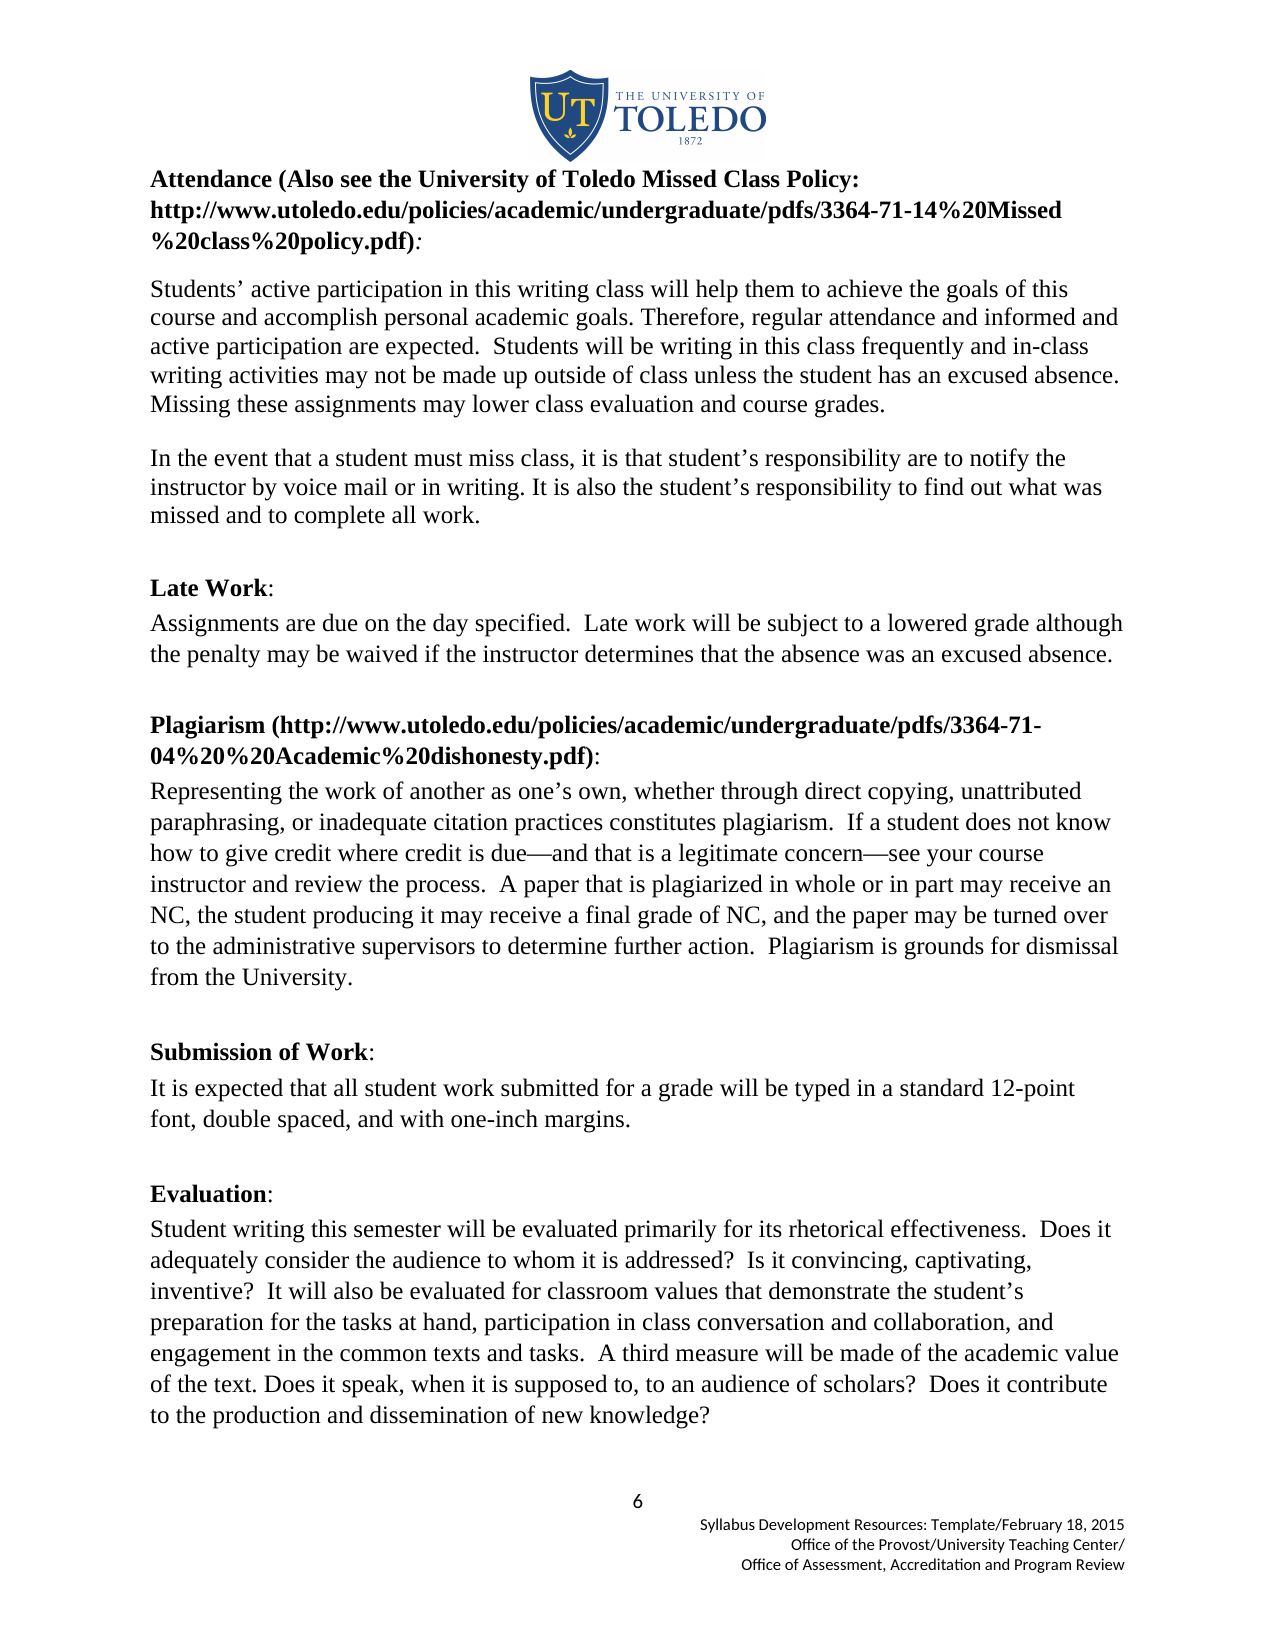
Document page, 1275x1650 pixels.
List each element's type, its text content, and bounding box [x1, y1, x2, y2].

subtitle Evaluation: [150, 1179, 1125, 1207]
subtitle Submission of Work: [150, 1037, 1125, 1066]
text Students’ active participation in this writing class will help them to achieve the goals of this course and accomplish personal academic goals. Therefore, regular attendance and informed and active participation are expected. Students will be writing in this class frequently and in-class writing activities may not be made up outside of class unless the student has an excused absence. Missing these assignments may lower class evaluation and course grades. [150, 274, 1125, 417]
subtitle Late Work: [150, 573, 1125, 602]
subtitle It is expected that all student work submitted for a grade will be typed in a standard 12-point font, double spaced, and with one-inch margins. [150, 1073, 1125, 1132]
subtitle Student writing this semester will be evaluated primarily for its rhetorical effectiveness. Does it adequately consider the audience to whom it is addressed? Is it convincing, captivating, inventive? It will also be evaluated for classroom values that demonstrate the student’s preparation for the tasks at hand, participation in class conversation and collaboration, and engagement in the common texts and tasks. A third measure will be made of the academic value of the text. Does it speak, when it is supposed to, to an audience of scholars? Does it contribute to the production and dissemination of new knowledge? [150, 1214, 1125, 1429]
picture [529, 70, 767, 150]
subtitle Assignments are due on the day specified. Late work will be subject to a lowered grade although the penalty may be waived if the instructor determines that the absence was an excused absence. [150, 608, 1125, 668]
subtitle Representing the work of another as one’s own, whether through direct copying, unattributed paraphrasing, or inadequate citation practices constitutes plagiarism. If a student does not know how to give credit where credit is due—and that is a legitimate concern—see your course instructor and review the process. A paper that is plagiarized in whole or in part may receive an NC, the student producing it may receive a final grade of NC, and the paper may be turned over to the administrative supervisors to determine further action. Plagiarism is grounds for dismissal from the University. [150, 776, 1125, 991]
text Attendance (Also see the University of Toledo Missed Class Policy: http://www.utoledo.edu/policies/academic/undergraduate/pdfs/3364-71-14%20Missed%20class%20policy.pdf): [150, 150, 1125, 255]
subtitle Plagiarism (http://www.utoledo.edu/policies/academic/undergraduate/pdfs/3364-71-04%20%20Academic%20dishonesty.pdf): [150, 710, 1125, 769]
text In the event that a student must miss class, it is that student’s responsibility are to notify the instructor by voice mail or in writing. It is also the student’s responsibility to find out what was missed and to complete all work. [150, 443, 1125, 529]
